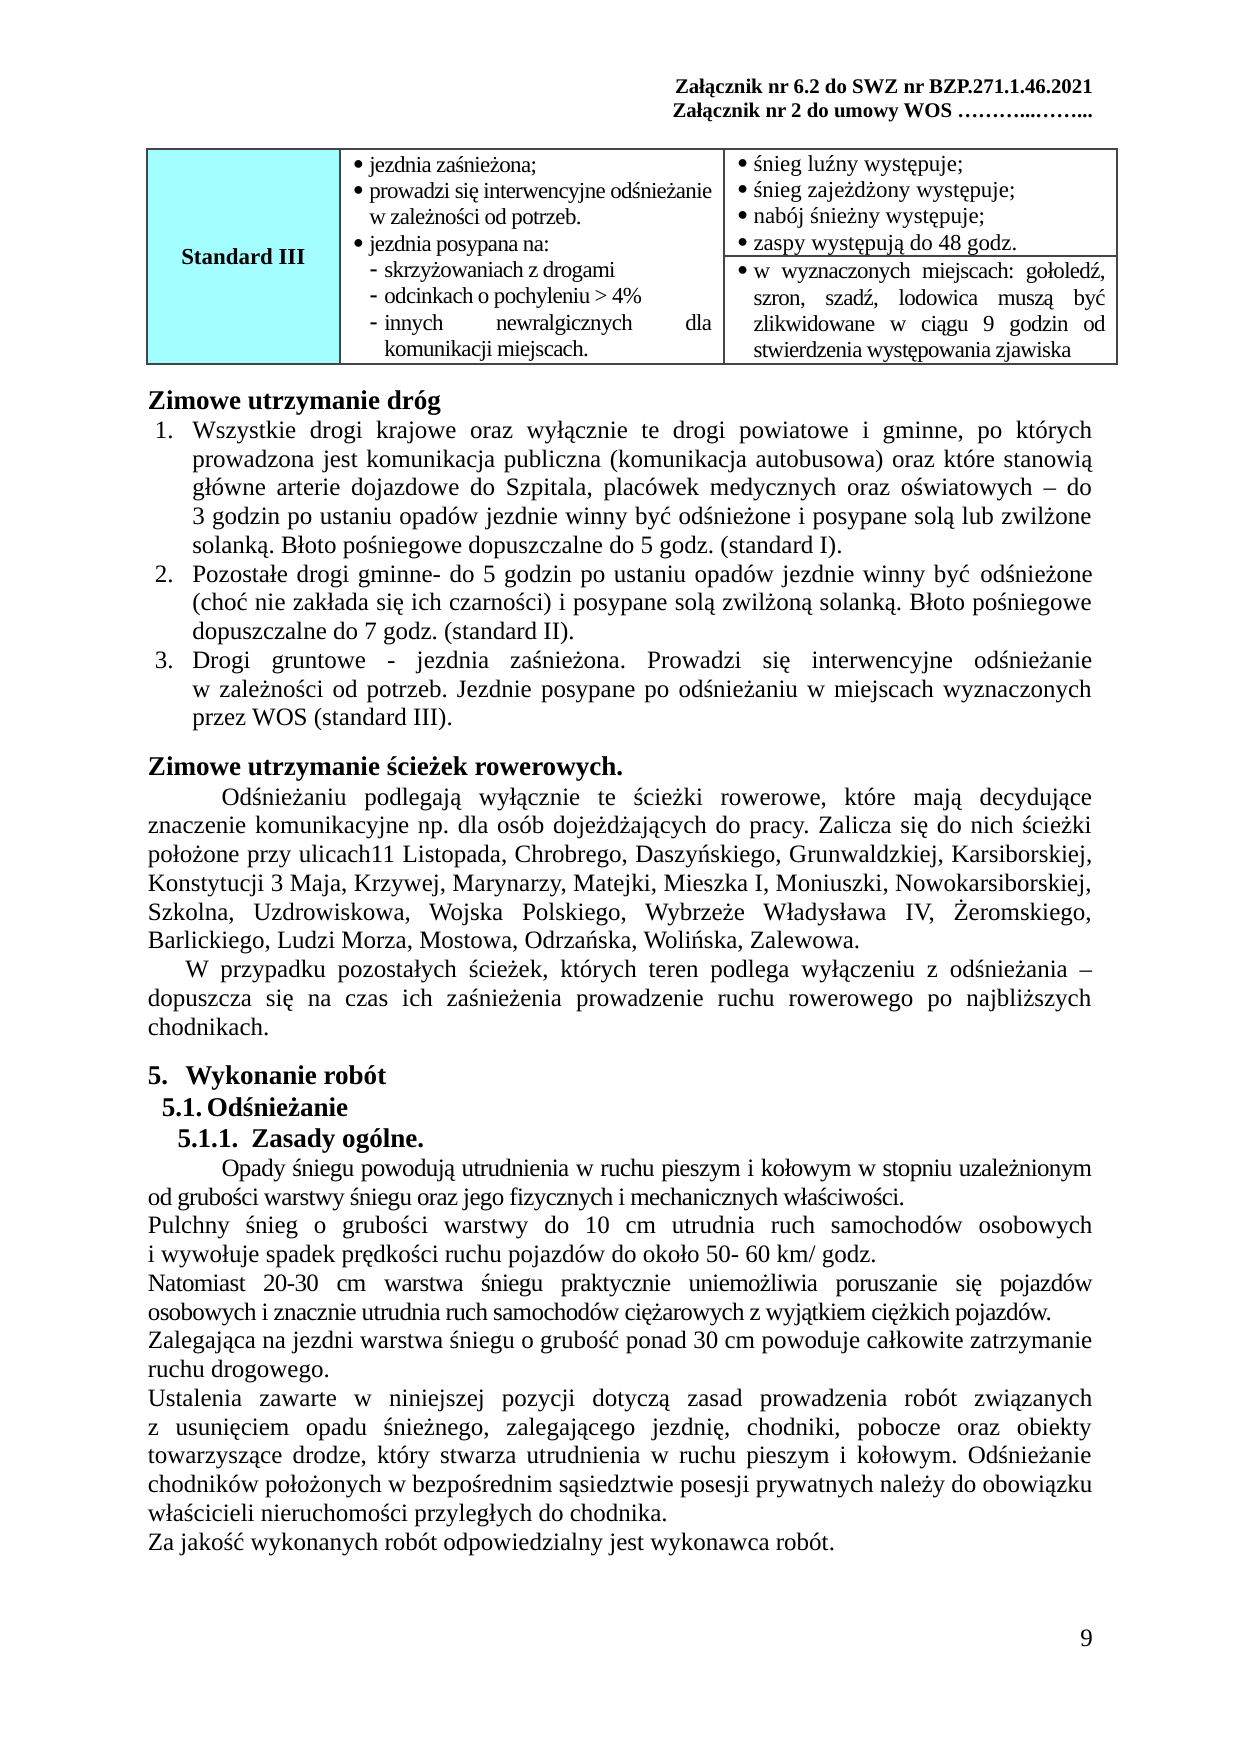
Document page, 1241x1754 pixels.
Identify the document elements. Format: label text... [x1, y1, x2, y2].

text Ustalenia zawarte w niniejszej pozycji dotyczą zasad prowadzenia robót związanych z usunięciem opadu śnieżnego, zalegającego jezdnię, chodniki, pobocze oraz obiekty towarzyszące drodze, który stwarza utrudnienia w ruchu pieszym i kołowym. Odśnieżanie chodników położonych w bezpośrednim sąsiedztwie posesji prywatnych należy do obowiązku właścicieli nieruchomości przyległych do chodnika. [148, 1383, 1093, 1527]
list Zasady ogólne. [177, 1122, 1098, 1153]
list Wszystkie drogi krajowe oraz wyłącznie te drogi powiatowe i gminne, po których prowadzona jest komunikacja publiczna (komunikacja autobusowa) oraz które stanowią główne arterie dojazdowe do Szpitala, placówek medycznych oraz oświatowych – do 3 godzin po ustaniu opadów jezdnie winny być odśnieżone i posypane solą lub zwilżone solanką. Błoto pośniegowe dopuszczalne do 5 godz. (standard I). [154, 415, 1093, 559]
table_cell Standard III [148, 150, 339, 363]
table_cell śnieg luźny występuje; śnieg zajeżdżony występuje; nabój śnieżny występuje; zaspy występują do 48 godz. [725, 150, 1116, 255]
text Odśnieżaniu podlegają wyłącznie te ścieżki rowerowe, które mają decydujące znaczenie komunikacyjne np. dla osób dojeżdżających do pracy. Zalicza się do nich ścieżki położone przy ulicach11 Listopada, Chrobrego, Daszyńskiego, Grunwaldzkiej, Karsiborskiej, Konstytucji 3 Maja, Krzywej, Marynarzy, Matejki, Mieszka I, Moniuszki, Nowokarsiborskiej, Szkolna, Uzdrowiskowa, Wojska Polskiego, Wybrzeże Władysława IV, Żeromskiego, Barlickiego, Ludzi Morza, Mostowa, Odrzańska, Wolińska, Zalewowa. [148, 782, 1093, 954]
text Natomiast 20-30 cm warstwa śniegu praktycznie uniemożliwia poruszanie się pojazdów osobowych i znacznie utrudnia ruch samochodów ciężarowych z wyjątkiem ciężkich pojazdów. [148, 1268, 1093, 1325]
table_cell w wyznaczonych miejscach: gołoledź, szron, szadź, lodowica muszą być zlikwidowane w ciągu 9 godzin od stwierdzenia występowania zjawiska [725, 257, 1116, 363]
list Odśnieżanie [162, 1091, 1098, 1122]
list Drogi gruntowe - jezdnia zaśnieżona. Prowadzi się interwencyjne odśnieżanie w zależności od potrzeb. Jezdnie posypane po odśnieżaniu w miejscach wyznaczonych przez WOS (standard III). [154, 645, 1093, 731]
text Zalegająca na jezdni warstwa śniegu o grubość ponad 30 cm powoduje całkowite zatrzymanie ruchu drogowego. [148, 1325, 1093, 1383]
text Pulchny śnieg o grubości warstwy do 10 cm utrudnia ruch samochodów osobowych i wywołuje spadek prędkości ruchu pojazdów do około 50- 60 km/ godz. [148, 1210, 1093, 1268]
text Zimowe utrzymanie dróg [148, 384, 1093, 415]
text Za jakość wykonanych robót odpowiedzialny jest wykonawca robót. [148, 1527, 1093, 1555]
table_cell jezdnia zaśnieżona; prowadzi się interwencyjne odśnieżanie w zależności od potrzeb. jezdnia posypana na: skrzyżowaniach z drogami odcinkach o pochyleniu > 4% innych newralgicznych dla komunikacji miejscach. [341, 150, 723, 363]
list Pozostałe drogi gminne- do 5 godzin po ustaniu opadów jezdnie winny być odśnieżone (choć nie zakłada się ich czarności) i posypane solą zwilżoną solanką. Błoto pośniegowe dopuszczalne do 7 godz. (standard II). [154, 559, 1093, 645]
list Wykonanie robót [148, 1059, 1098, 1091]
text Opady śniegu powodują utrudnienia w ruchu pieszym i kołowym w stopniu uzależnionym od grubości warstwy śniegu oraz jego fizycznych i mechanicznych właściwości. [148, 1153, 1093, 1210]
text Zimowe utrzymanie ścieżek rowerowych. [148, 750, 1093, 782]
text W przypadku pozostałych ścieżek, których teren podlega wyłączeniu z odśnieżania – dopuszcza się na czas ich zaśnieżenia prowadzenie ruchu rowerowego po najbliższych chodnikach. [148, 954, 1093, 1040]
